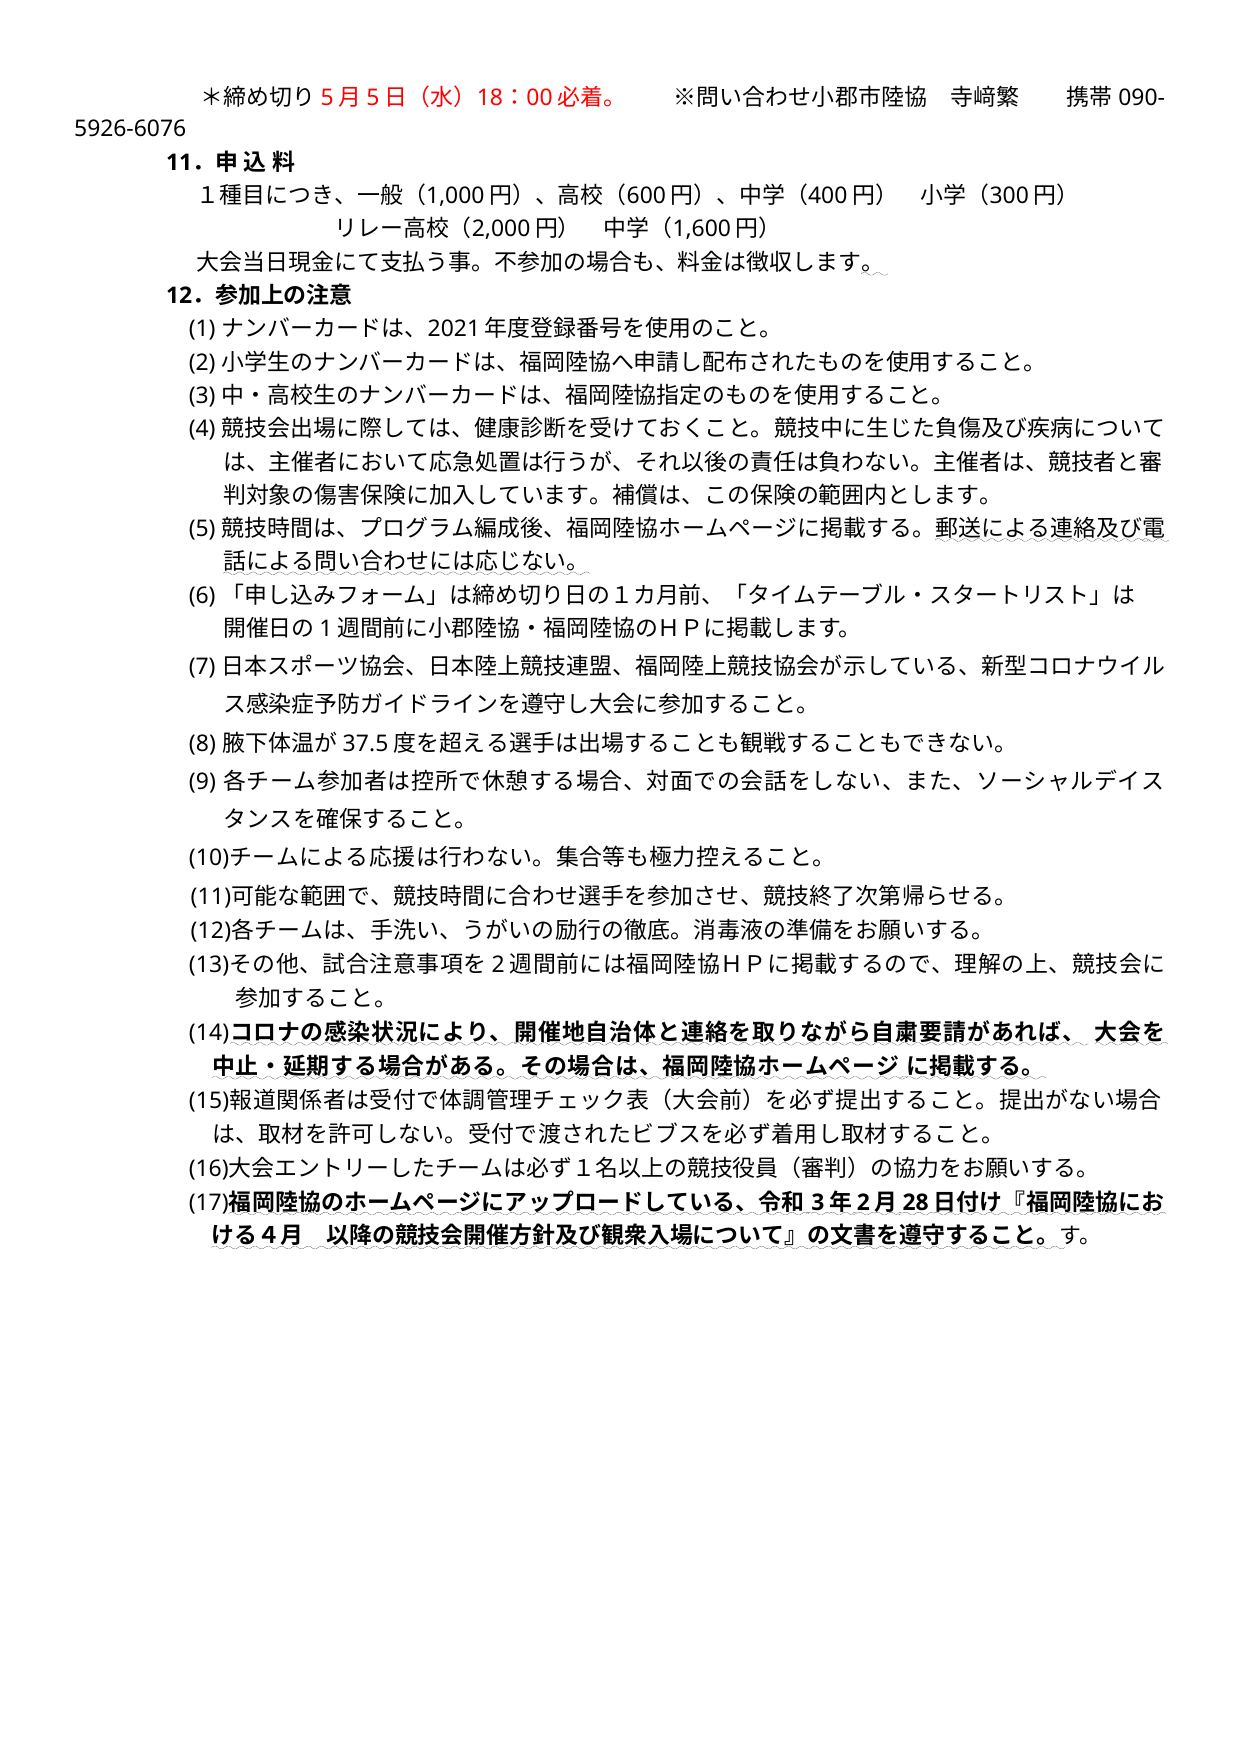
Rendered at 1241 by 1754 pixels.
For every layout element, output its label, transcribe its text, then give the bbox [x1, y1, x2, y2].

text (3) 中・高校生のナンバーカードは、福岡陸協指定のものを使用すること。 [74, 377, 1165, 410]
subtitle (17)福岡陸協のホームページにアップロードしている、令和3年2月28日付け『福岡陸協における４月 以降の競技会開催方針及び観衆入場について』の文書を遵守すること。す。 [188, 1183, 1165, 1251]
text (2) 小学生のナンバーカードは、福岡陸協へ申請し配布されたものを使用すること。 [74, 343, 1165, 377]
text (8) 腋下体温が37.5度を超える選手は出場することも観戦することもできない。 [188, 724, 1165, 758]
text (6) 「申し込みフォーム」は締め切り日の１カ月前、「タイムテーブル・スタートリスト」は [188, 576, 1165, 610]
text (9) 各チーム参加者は控所で休憩する場合、対面での会話をしない、また、ソーシャルデイスタンスを確保すること。 [188, 763, 1165, 834]
text １種目につき、一般（1,000円）、高校（600円）、中学（400円） 小学（300円） [162, 177, 1165, 210]
text 大会当日現金にて支払う事。不参加の場合も、料金は徴収します。 [162, 243, 1165, 277]
text (4) 競技会出場に際しては、健康診断を受けておくこと。競技中に生じた負傷及び疾病については、主催者において応急処置は行うが、それ以後の責任は負わない。主催者は、競技者と審判対象の傷害保険に加入しています。補償は、この保険の範囲内とします。 [188, 410, 1165, 510]
text (14)コロナの感染状況により、開催地自治体と連絡を取りながら自粛要請があれば、 大会を中止・延期する場合がある。その場合は、福岡陸協ホームページ に掲載する。 [188, 1013, 1165, 1081]
text 開催日の1週間前に小郡陸協・福岡陸協のＨＰに掲載します。 [74, 610, 1165, 643]
text (15)報道関係者は受付で体調管理チェック表（大会前）を必ず提出すること。提出がない場合は、取材を許可しない。受付で渡されたビブスを必ず着用し取材すること。 [188, 1081, 1165, 1149]
text (13)その他、試合注意事項を2週間前には福岡陸協ＨＰに掲載するので、理解の上、競技会に参加すること。 [188, 945, 1165, 1013]
text (1) ナンバーカードは、2021年度登録番号を使用のこと。 [74, 310, 1165, 343]
text (11)可能な範囲で、競技時間に合わせ選手を参加させ、競技終了次第帰らせる。 [85, 877, 1165, 911]
text ＊締め切り5月5日（水）18：00必着。 ※問い合わせ小郡市陸協 寺﨑繁 携帯090-5926-6076 [74, 79, 1165, 143]
text (10)チームによる応援は行わない。集合等も極力控えること。 [188, 839, 1165, 872]
text リレー高校（2,000円） 中学（1,600円） [162, 210, 1165, 243]
text (5) 競技時間は、プログラム編成後、福岡陸協ホームページに掲載する。郵送による連絡及び電話による問い合わせには応じない。 [188, 510, 1165, 576]
text (12)各チームは、手洗い、うがいの励行の徹底。消毒液の準備をお願いする。 [85, 911, 1165, 945]
text 12．参加上の注意 [74, 277, 1165, 310]
text (7) 日本スポーツ協会、日本陸上競技連盟、福岡陸上競技協会が示している、新型コロナウイルス感染症予防ガイドラインを遵守し大会に参加すること。 [188, 648, 1165, 719]
text 11．申込料 [74, 143, 1165, 177]
text (16)大会エントリーしたチームは必ず１名以上の競技役員（審判）の協力をお願いする。 [143, 1149, 1165, 1183]
